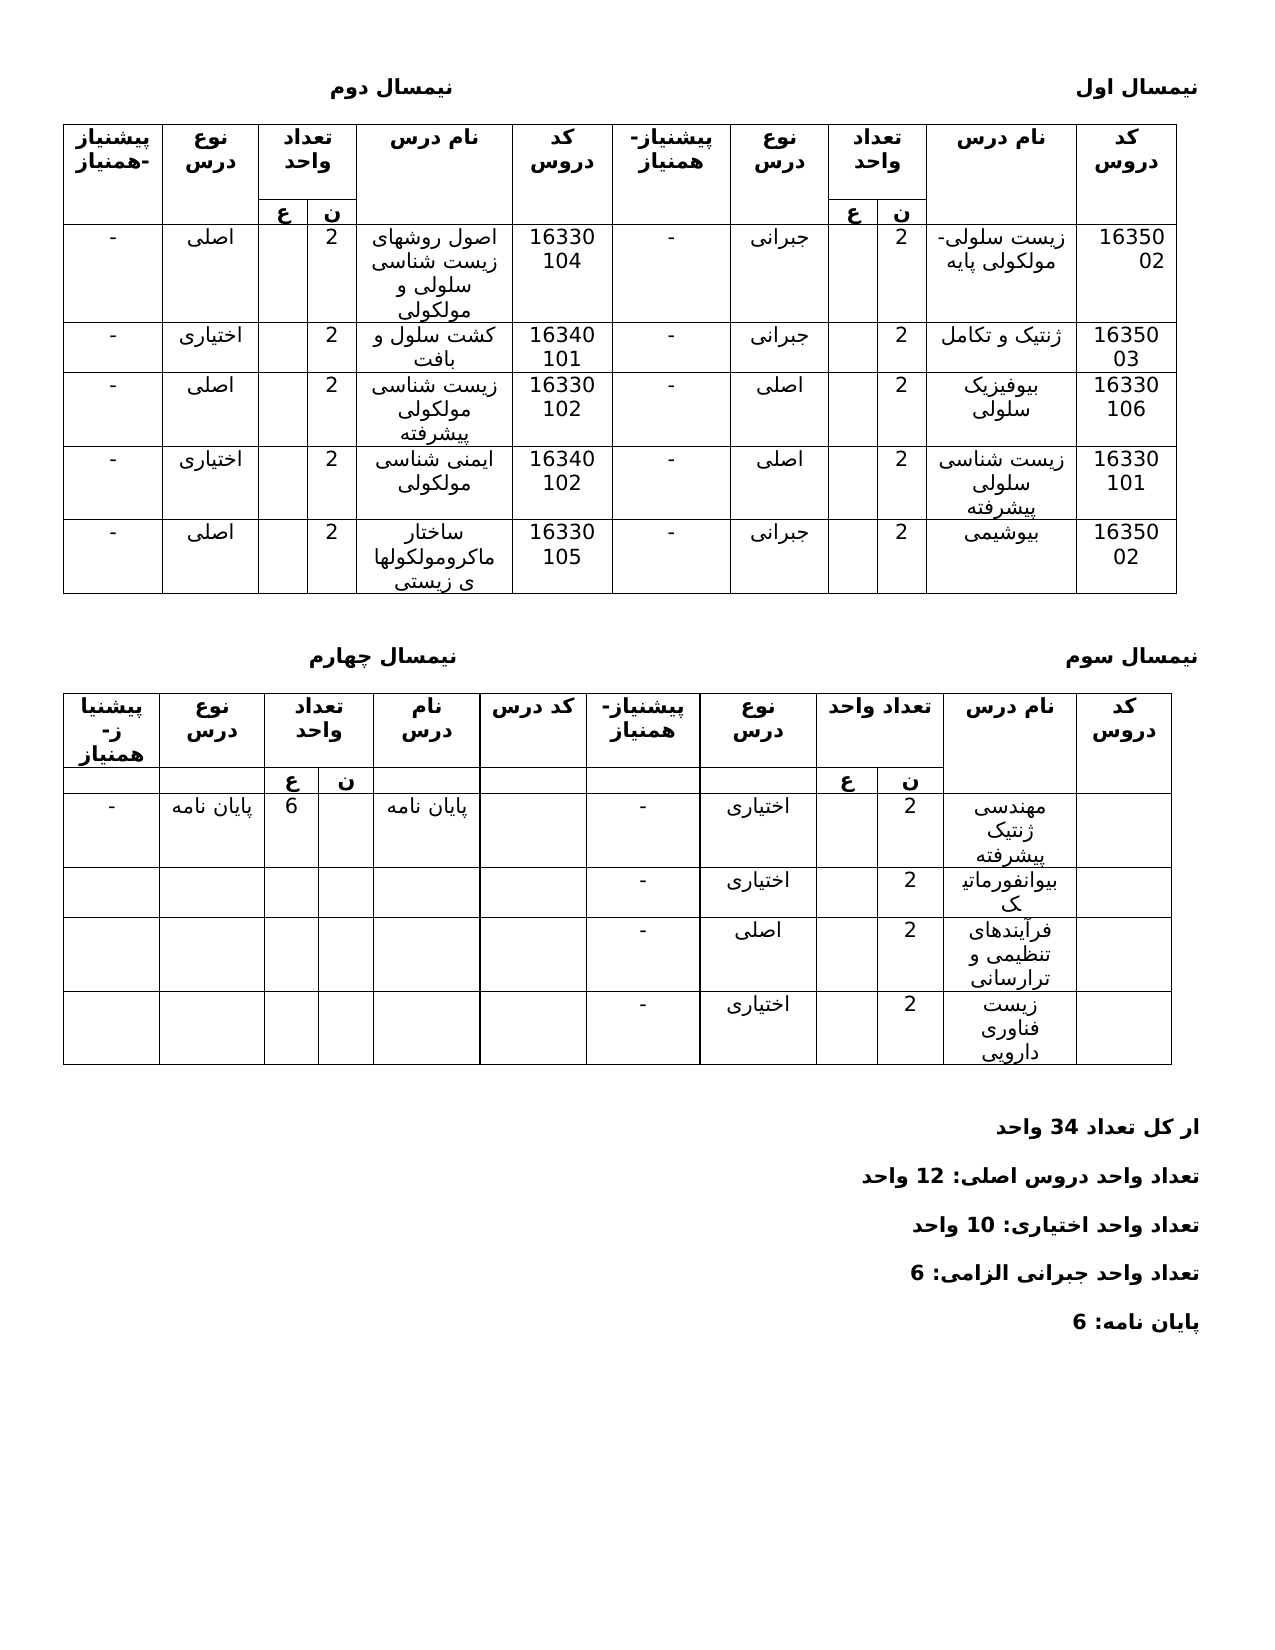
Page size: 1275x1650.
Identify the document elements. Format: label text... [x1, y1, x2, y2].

table_header تعداد واحد [265, 694, 373, 767]
table_cell [160, 868, 264, 917]
table_cell - [64, 520, 162, 593]
table_cell 2 [308, 520, 356, 593]
table_cell ع [265, 768, 318, 793]
table_cell اصلی [731, 373, 828, 446]
table_cell زیست سلولی- مولکولی پایه [927, 225, 1076, 322]
table_cell جبرانی [731, 520, 828, 593]
table_cell [259, 520, 307, 593]
table_cell - [613, 373, 730, 446]
table_cell مهندسی ژنتیک پیشرفته [944, 794, 1076, 867]
table_cell ن [319, 768, 373, 793]
table_cell 1635002 [1077, 225, 1176, 322]
table_cell - [64, 447, 162, 519]
table_cell - [64, 373, 162, 446]
text پایان نامه: 6 [75, 1310, 1200, 1334]
text نیمسال سوم نیمسال چهارم [75, 644, 1200, 668]
table_cell [817, 794, 877, 867]
table_cell [265, 868, 318, 917]
table_cell [1077, 868, 1171, 917]
table_cell [259, 323, 307, 372]
table_cell [160, 992, 264, 1064]
table_cell [374, 768, 479, 793]
table_header پیشنیاز-همنیاز [587, 694, 699, 767]
table_cell 2 [308, 323, 356, 372]
table_cell اختیاری [701, 868, 816, 917]
table_cell 2 [878, 373, 926, 446]
text تعداد واحد اختیاری: 10 واحد [75, 1213, 1200, 1237]
table_cell 16340101 [513, 323, 612, 372]
table_header پیشنیاز-همنیاز [64, 125, 162, 224]
table_cell [319, 794, 373, 867]
table_cell 1635002 [1077, 520, 1176, 593]
table_cell [160, 768, 264, 793]
table_cell ع [259, 200, 307, 224]
table_cell - [613, 225, 730, 322]
table_cell - [64, 225, 162, 322]
table_cell [481, 918, 586, 991]
table_cell اصلی [731, 447, 828, 519]
table_cell ن [878, 768, 943, 793]
table_cell ژنتیک و تکامل [927, 323, 1076, 372]
table_cell - [587, 992, 699, 1064]
table_cell پایان نامه [160, 794, 264, 867]
text ار کل تعداد 34 واحد [75, 1115, 1200, 1140]
table_cell ن [878, 200, 926, 224]
table_cell [829, 447, 877, 519]
table_header نوع درس [731, 125, 828, 224]
table_cell 2 [878, 323, 926, 372]
table_cell [829, 323, 877, 372]
table_cell اصلی [163, 373, 258, 446]
table_cell اصلی [701, 918, 816, 991]
table_cell [259, 225, 307, 322]
table_cell اختیاری [163, 447, 258, 519]
table_header نام درس [944, 694, 1076, 793]
table_cell فرآیندهای تنظیمی و ترارسانی [944, 918, 1076, 991]
table_cell [829, 520, 877, 593]
table_cell [319, 992, 373, 1064]
table_cell - [613, 323, 730, 372]
table_header کد دروس [1077, 125, 1176, 224]
table_cell - [613, 520, 730, 593]
table_header نوع درس [701, 694, 816, 767]
table_cell اصول روشهای زیست شناسی سلولی و مولکولی [357, 225, 512, 322]
table_cell [265, 918, 318, 991]
table_cell کشت سلول و بافت [357, 323, 512, 372]
table_cell اختیاری [163, 323, 258, 372]
table_cell 2 [878, 868, 943, 917]
table_cell [319, 868, 373, 917]
table_cell 2 [878, 918, 943, 991]
table_header نام درس [374, 694, 479, 767]
table_cell ع [817, 768, 877, 793]
table_cell ایمنی شناسی مولکولی [357, 447, 512, 519]
table_header کد درس [481, 694, 586, 767]
table_cell ن [308, 200, 356, 224]
table_cell 2 [308, 373, 356, 446]
table_cell - [587, 918, 699, 991]
table_header تعداد واحد [259, 125, 356, 199]
table_cell [64, 918, 159, 991]
table_cell 16330106 [1077, 373, 1176, 446]
table_header نوع درس [160, 694, 264, 767]
table_cell پایان نامه [374, 794, 479, 867]
table_cell جبرانی [731, 225, 828, 322]
table_cell [160, 918, 264, 991]
table_cell [701, 768, 816, 793]
table_header پیشنیاز-همنیاز [613, 125, 730, 224]
table_cell اختیاری [701, 794, 816, 867]
table_cell 2 [878, 992, 943, 1064]
table_header تعداد واحد [829, 125, 926, 199]
table_header نوع درس [163, 125, 258, 224]
table_cell [64, 992, 159, 1064]
table_header نام درس [357, 125, 512, 224]
table_cell 1635003 [1077, 323, 1176, 372]
table_cell بیوانفورماتیک [944, 868, 1076, 917]
table_cell 6 [265, 794, 318, 867]
table_header نام درس [927, 125, 1076, 224]
table_cell - [64, 323, 162, 372]
table_cell [481, 768, 586, 793]
table_cell [259, 373, 307, 446]
table_cell [64, 768, 159, 793]
table_cell [1077, 794, 1171, 867]
table_cell 2 [878, 225, 926, 322]
table_cell 2 [878, 794, 943, 867]
table_cell [374, 868, 479, 917]
table_cell [1077, 992, 1171, 1064]
table_header کد دروس [513, 125, 612, 224]
table_cell [259, 447, 307, 519]
table_cell [64, 868, 159, 917]
table_cell 16330102 [513, 373, 612, 446]
table_cell زیست شناسی مولکولی پیشرفته [357, 373, 512, 446]
table_cell 2 [878, 520, 926, 593]
table_cell - [587, 794, 699, 867]
table_cell [817, 992, 877, 1064]
table_cell 2 [308, 447, 356, 519]
table_cell [829, 225, 877, 322]
table_cell [829, 373, 877, 446]
table_cell زیست شناسی سلولی پیشرفته [927, 447, 1076, 519]
table_cell [587, 768, 699, 793]
table_cell 16330104 [513, 225, 612, 322]
table_cell [265, 992, 318, 1064]
table_cell [817, 918, 877, 991]
table_header پیشنیاز-همنیاز [64, 694, 159, 767]
table_cell اصلی [163, 520, 258, 593]
table_cell 16340102 [513, 447, 612, 519]
table_cell 16330105 [513, 520, 612, 593]
table_cell ساختار ماکرومولکولهای زیستی [357, 520, 512, 593]
table_cell 16330101 [1077, 447, 1176, 519]
table_cell ع [829, 200, 877, 224]
table_cell [817, 868, 877, 917]
table_cell زیست فناوری دارویی [944, 992, 1076, 1064]
table_cell - [64, 794, 159, 867]
table_cell [319, 918, 373, 991]
text تعداد واحد دروس اصلی: 12 واحد [75, 1164, 1200, 1188]
table_cell بیوفیزیک سلولی [927, 373, 1076, 446]
table_cell 2 [878, 447, 926, 519]
table_cell اختیاری [701, 992, 816, 1064]
table_cell - [613, 447, 730, 519]
table_cell [1077, 918, 1171, 991]
table_header کد دروس [1077, 694, 1171, 793]
table_cell [481, 992, 586, 1064]
table_cell [374, 992, 479, 1064]
table_cell 2 [308, 225, 356, 322]
text نیمسال اول نیمسال دوم [75, 75, 1200, 99]
table_cell [481, 868, 586, 917]
table_cell [481, 794, 586, 867]
table_cell اصلی [163, 225, 258, 322]
table_cell - [587, 868, 699, 917]
table_cell [374, 918, 479, 991]
table_header تعداد واحد [817, 694, 943, 767]
text تعداد واحد جبرانی الزامی: 6 [75, 1261, 1200, 1286]
table_cell بیوشیمی [927, 520, 1076, 593]
table_cell جبرانی [731, 323, 828, 372]
